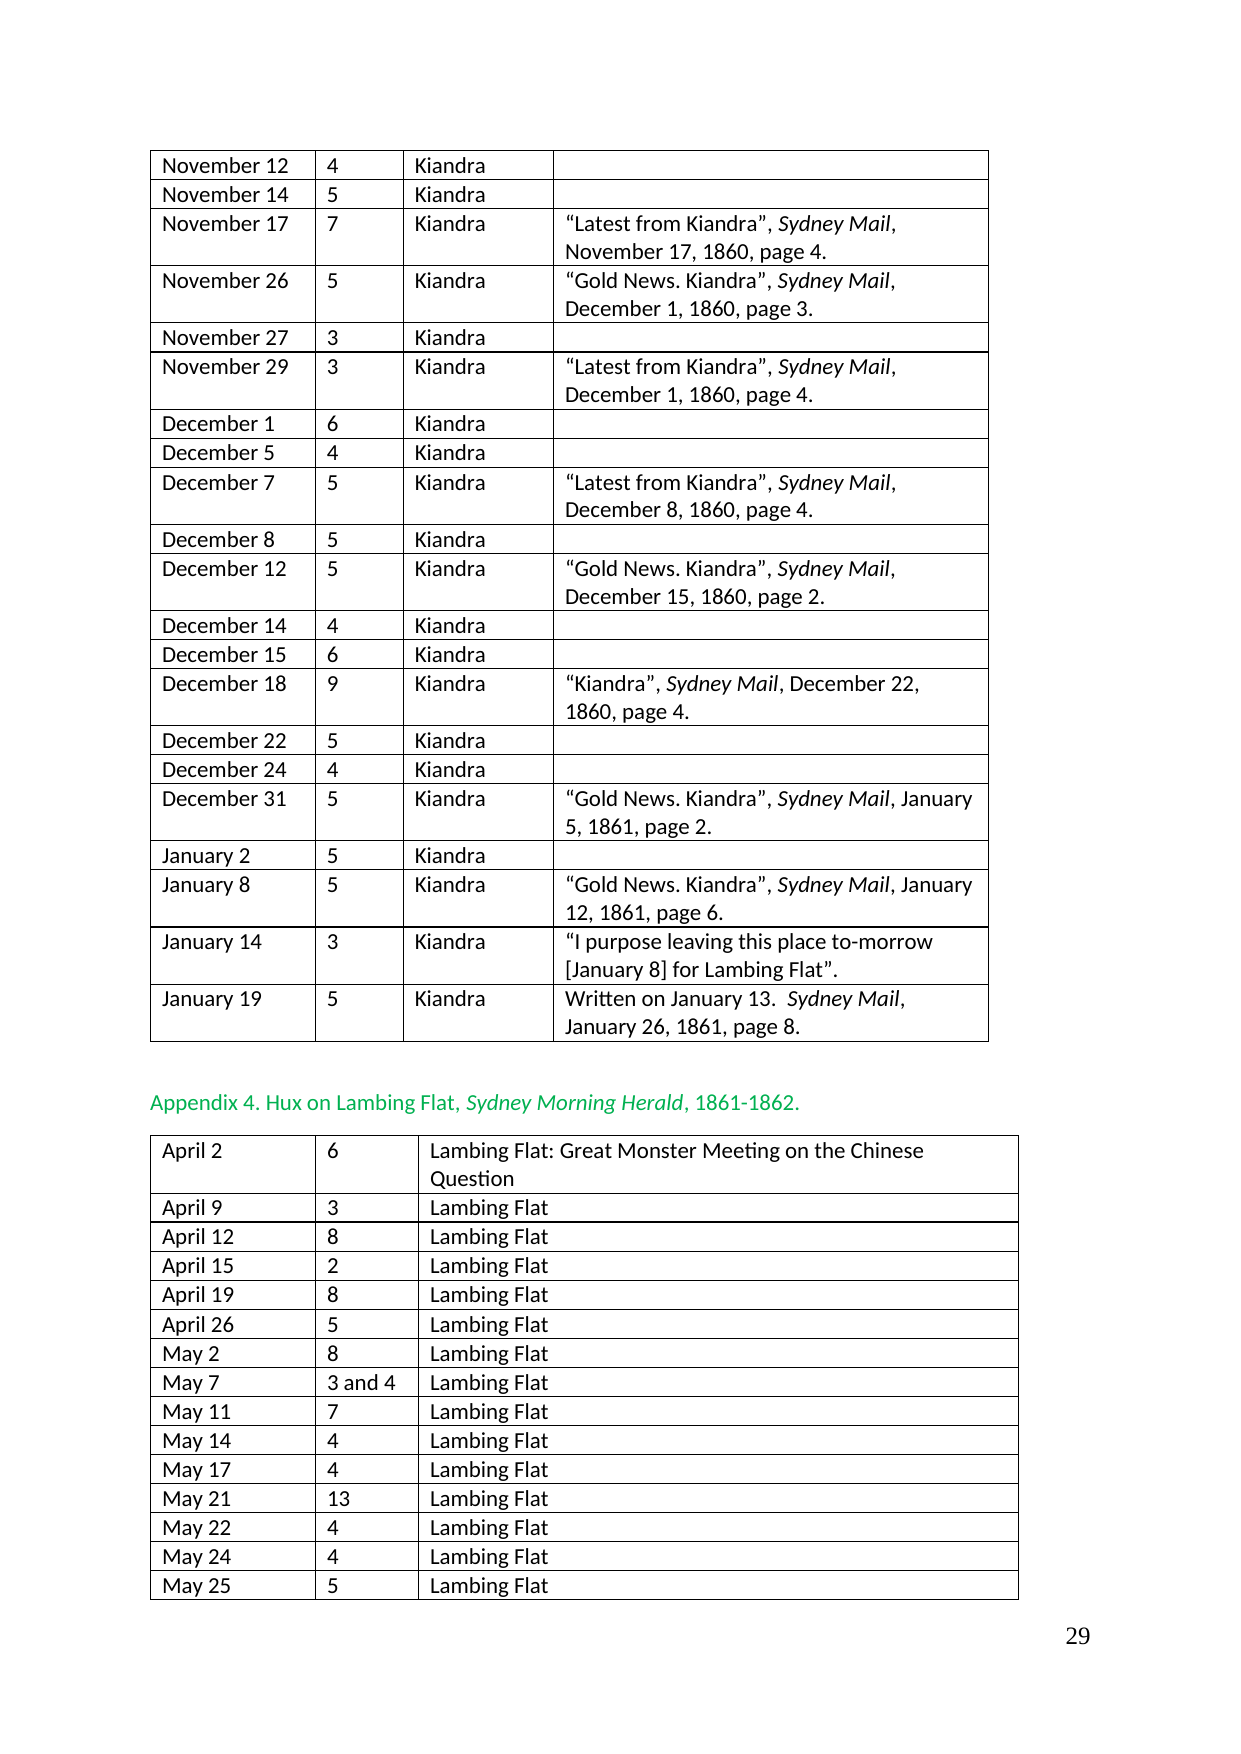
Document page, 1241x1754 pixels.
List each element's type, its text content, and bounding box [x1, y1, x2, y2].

table_cell 5 [316, 726, 403, 754]
table_cell December 22 [151, 726, 315, 754]
table_cell Kiandra [404, 841, 553, 869]
table_cell December 1 [151, 410, 315, 437]
table_cell Kiandra [404, 611, 553, 639]
table_cell Kiandra [404, 985, 553, 1041]
table_cell 3 and 4 [316, 1368, 418, 1396]
table_cell 5 [316, 525, 403, 553]
table_cell 6 [316, 410, 403, 437]
table_cell May 22 [151, 1513, 315, 1541]
table_cell [554, 611, 988, 639]
table_cell November 17 [151, 209, 315, 265]
table_cell Lambing Flat [419, 1194, 1018, 1221]
table_cell May 11 [151, 1397, 315, 1425]
table_cell 5 [316, 841, 403, 869]
table_cell December 8 [151, 525, 315, 553]
table_cell Lambing Flat [419, 1571, 1018, 1599]
table_cell “Gold News. Kiandra”, Sydney Mail, January 12, 1861, page 6. [554, 870, 988, 926]
table_cell 5 [316, 1571, 418, 1599]
table_cell Kiandra [404, 554, 553, 610]
table_cell January 8 [151, 870, 315, 926]
table_cell 4 [316, 1426, 418, 1454]
table_cell 7 [316, 1397, 418, 1425]
table_cell Lambing Flat [419, 1339, 1018, 1367]
table_cell 5 [316, 266, 403, 322]
table_cell December 14 [151, 611, 315, 639]
table_cell April 12 [151, 1223, 315, 1251]
table_cell May 25 [151, 1571, 315, 1599]
table_cell Kiandra [404, 525, 553, 553]
table_cell May 7 [151, 1368, 315, 1396]
table_cell Kiandra [404, 323, 553, 351]
table_cell May 24 [151, 1542, 315, 1570]
table_cell Kiandra [404, 468, 553, 524]
table_cell “Kiandra”, Sydney Mail, December 22, 1860, page 4. [554, 669, 988, 725]
table_cell January 19 [151, 985, 315, 1041]
table_cell Kiandra [404, 410, 553, 437]
table_cell April 15 [151, 1252, 315, 1279]
table_cell December 31 [151, 784, 315, 840]
table_cell 5 [316, 1310, 418, 1338]
table_cell 5 [316, 784, 403, 840]
table_header Lambing Flat: Great Monster Meeting on the Chinese Question [419, 1136, 1018, 1192]
table_cell 5 [316, 870, 403, 926]
table_cell Lambing Flat [419, 1484, 1018, 1512]
table_cell “Gold News. Kiandra”, Sydney Mail, December 1, 1860, page 3. [554, 266, 988, 322]
table_cell 7 [316, 209, 403, 265]
table_cell Lambing Flat [419, 1281, 1018, 1309]
table_cell May 2 [151, 1339, 315, 1367]
table_cell December 5 [151, 439, 315, 467]
table_cell Kiandra [404, 784, 553, 840]
table_cell Lambing Flat [419, 1542, 1018, 1570]
table_cell Kiandra [404, 928, 553, 983]
table_cell Lambing Flat [419, 1368, 1018, 1396]
table_cell [554, 323, 988, 351]
table_cell [554, 151, 988, 179]
table_cell 4 [316, 1542, 418, 1570]
table_cell December 18 [151, 669, 315, 725]
table_cell 3 [316, 353, 403, 408]
table_cell November 26 [151, 266, 315, 322]
table_cell 4 [316, 755, 403, 783]
table_cell 6 [316, 640, 403, 668]
table_cell Kiandra [404, 266, 553, 322]
table_cell 2 [316, 1252, 418, 1279]
table_cell 13 [316, 1484, 418, 1512]
table_cell “Latest from Kiandra”, Sydney Mail, December 1, 1860, page 4. [554, 353, 988, 408]
table_cell Lambing Flat [419, 1397, 1018, 1425]
table_cell Kiandra [404, 726, 553, 754]
table_cell [554, 525, 988, 553]
table_cell “Gold News. Kiandra”, Sydney Mail, January 5, 1861, page 2. [554, 784, 988, 840]
table_cell 4 [316, 439, 403, 467]
table_cell December 12 [151, 554, 315, 610]
table_cell Kiandra [404, 209, 553, 265]
table_cell Lambing Flat [419, 1252, 1018, 1279]
table_cell 3 [316, 928, 403, 983]
table_cell [554, 726, 988, 754]
table_cell Kiandra [404, 439, 553, 467]
table_cell April 26 [151, 1310, 315, 1338]
table_cell “I purpose leaving this place to-morrow [January 8] for Lambing Flat”. [554, 928, 988, 983]
table_cell Lambing Flat [419, 1513, 1018, 1541]
table_cell November 29 [151, 353, 315, 408]
table_cell January 14 [151, 928, 315, 983]
table_cell [554, 755, 988, 783]
table_cell Kiandra [404, 755, 553, 783]
table_cell 3 [316, 1194, 418, 1221]
text Appendix 4. Hux on Lambing Flat, Sydney Morning Herald, 1861-1862. [150, 1088, 1087, 1116]
table_cell 5 [316, 468, 403, 524]
table_cell 4 [316, 1513, 418, 1541]
table_cell [554, 640, 988, 668]
table_cell Written on January 13. Sydney Mail, January 26, 1861, page 8. [554, 985, 988, 1041]
table_cell Lambing Flat [419, 1455, 1018, 1483]
table_cell 4 [316, 1455, 418, 1483]
table_header April 2 [151, 1136, 315, 1192]
table_cell January 2 [151, 841, 315, 869]
table_cell 8 [316, 1223, 418, 1251]
table_cell December 24 [151, 755, 315, 783]
table_cell November 27 [151, 323, 315, 351]
table_cell December 7 [151, 468, 315, 524]
table_cell 4 [316, 611, 403, 639]
table_cell Kiandra [404, 180, 553, 208]
table_cell 5 [316, 554, 403, 610]
table_cell 8 [316, 1339, 418, 1367]
table_cell May 14 [151, 1426, 315, 1454]
table_cell Lambing Flat [419, 1223, 1018, 1251]
table_cell [554, 180, 988, 208]
table_cell Kiandra [404, 640, 553, 668]
table_cell 4 [316, 151, 403, 179]
table_cell “Gold News. Kiandra”, Sydney Mail, December 15, 1860, page 2. [554, 554, 988, 610]
table_cell “Latest from Kiandra”, Sydney Mail, November 17, 1860, page 4. [554, 209, 988, 265]
table_cell Lambing Flat [419, 1426, 1018, 1454]
table_cell Kiandra [404, 353, 553, 408]
table_cell April 9 [151, 1194, 315, 1221]
table_header 6 [316, 1136, 418, 1192]
table_cell 5 [316, 985, 403, 1041]
table_cell Kiandra [404, 870, 553, 926]
table_cell 3 [316, 323, 403, 351]
table_cell December 15 [151, 640, 315, 668]
table_cell 5 [316, 180, 403, 208]
table_cell May 17 [151, 1455, 315, 1483]
table_cell April 19 [151, 1281, 315, 1309]
table_cell November 14 [151, 180, 315, 208]
table_cell May 21 [151, 1484, 315, 1512]
table_cell [554, 841, 988, 869]
table_cell “Latest from Kiandra”, Sydney Mail, December 8, 1860, page 4. [554, 468, 988, 524]
table_cell [554, 410, 988, 437]
table_cell Kiandra [404, 669, 553, 725]
table_cell Lambing Flat [419, 1310, 1018, 1338]
table_cell November 12 [151, 151, 315, 179]
table_cell Kiandra [404, 151, 553, 179]
table_cell [554, 439, 988, 467]
table_cell 9 [316, 669, 403, 725]
table_cell 8 [316, 1281, 418, 1309]
